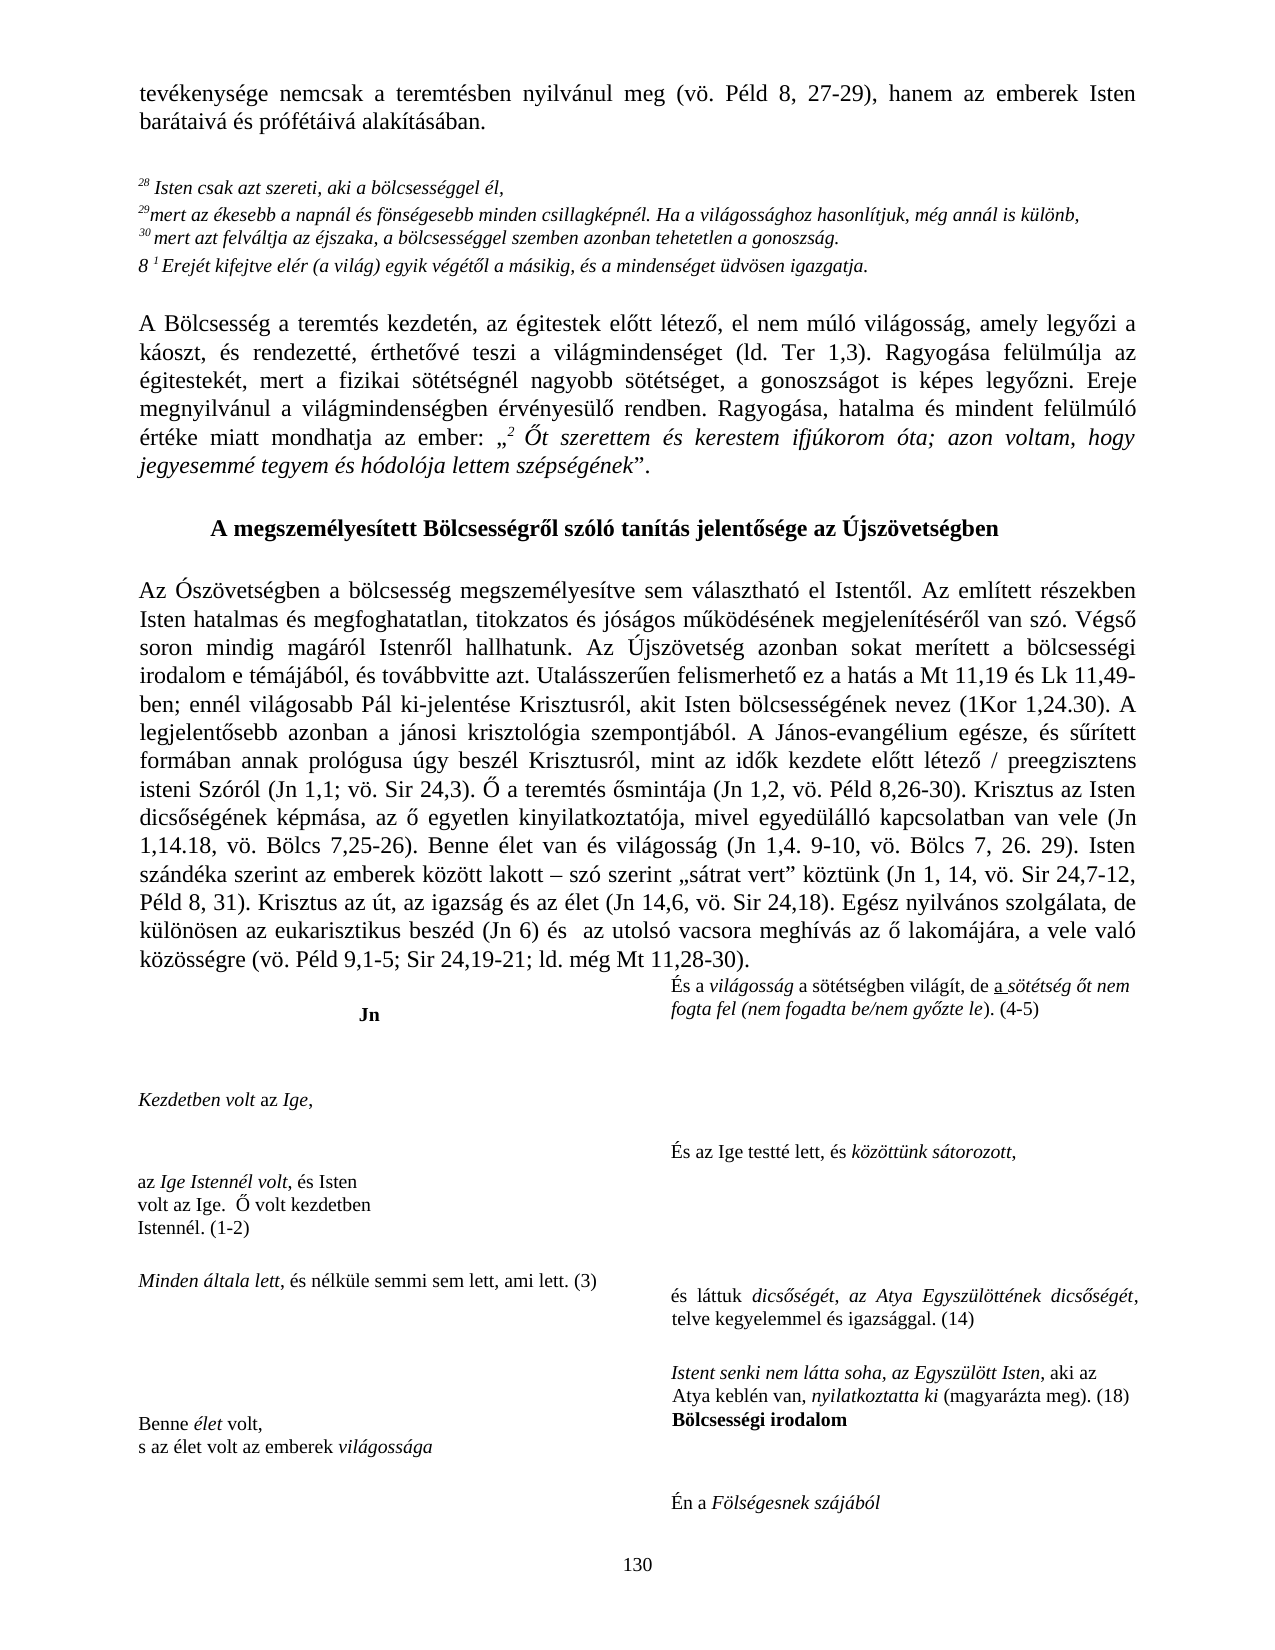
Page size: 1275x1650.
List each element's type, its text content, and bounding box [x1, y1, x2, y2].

text Istent senki nem látta soha, az Egyszülött Isten, aki az Atya keblén van, nyilatkoztatta ki (magyarázta meg). (18) Bölcsességi irodalom [671, 1361, 1137, 1430]
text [138, 79, 1138, 135]
subtitle A megszemélyesített Bölcsességről szóló tanítás jelentősége az Újszövetségben [210, 514, 1138, 541]
text s az élet volt az emberek világossága [138, 1436, 606, 1458]
text És a világosság a sötétségben világít, de a sötétség őt nem [671, 973, 1138, 996]
list Isten csak azt szereti, aki a bölcsességgel él, [138, 176, 1137, 199]
text és láttuk dicsőségét, az Atya Egyszülöttének dicsőségét, telve kegyelemmel és igazsággal. (14) [671, 1283, 1138, 1330]
text A Bölcsesség a teremtés kezdetén, az égitestek előtt létező, el nem múló világosság, amely legyőzi a káoszt, és rendezetté, érthetővé teszi a világmindenséget (ld. Ter 1,3). Ragyogása felülmúlja az égitestekét, mert a fizikai sötétségnél nagyobb sötétséget, a gonoszságot is képes legyőzni. Ereje megnyilvánul a világmindenségben érvényesülő rendben. Ragyogása, hatalma és mindent felülmúló értéke miatt mondhatja az ember: „2 Őt szerettem és kerestem ifjúkorom óta; azon voltam, hogy jegyesemmé tegyem és hódolója lettem szépségének”. [138, 309, 1138, 479]
text az Ige Istennél volt, és Isten volt az Ige. Ő volt kezdetben Istennél. (1-2) [137, 1171, 386, 1239]
text És az Ige testté lett, és közöttünk sátorozott, [671, 1141, 1138, 1163]
text fogta fel (nem fogadta be/nem győzte le). (4-5) [671, 997, 1137, 1020]
text Kezdetben volt az Ige, [138, 1087, 605, 1110]
text Benne élet volt, [138, 1412, 606, 1434]
text 8 1 Erejét kifejtve elér (a világ) egyik végétől a másikig, és a mindenséget üdvösen igazgatja. [138, 254, 1137, 277]
text Minden általa lett, és nélküle semmi sem lett, ami lett. (3) [138, 1269, 606, 1291]
text Jn [137, 1003, 601, 1026]
text 29mert az ékesebb a napnál és fönségesebb minden csillagképnél. Ha a világossághoz hasonlítjuk, még annál is különb, 30 mert azt felváltja az éjszaka, a bölcsességgel szemben azonban tehetetlen a gonoszság. [138, 202, 1088, 249]
text Én a Fölségesnek szájából [671, 1491, 1137, 1514]
text Az Ószövetségben a bölcsesség megszemélyesítve sem választható el Istentől. Az említett részekben Isten hatalmas és megfoghatatlan, titokzatos és jóságos működésének megjelenítéséről van szó. Végső soron mindig magáról Istenről hallhatunk. Az Újszövetség azonban sokat merített a bölcsességi irodalom e témájából, és továbbvitte azt. Utalásszerűen felismerhető ez a hatás a Mt 11,19 és Lk 11,49-ben; ennél világosabb Pál ki-jelentése Krisztusról, akit Isten bölcsességének nevez (1Kor 1,24.30). A legjelentősebb azonban a jánosi krisztológia szempontjából. A János-evangélium egésze, és sűrített formában annak prológusa úgy beszél Krisztusról, mint az idők kezdete előtt létező / preegzisztens isteni Szóról (Jn 1,1; vö. Sir 24,3). Ő a teremtés ősmintája (Jn 1,2, vö. Péld 8,26-30). Krisztus az Isten dicsőségének képmása, az ő egyetlen kinyilatkoztatója, mivel egyedülálló kapcsolatban van vele (Jn 1,14.18, vö. Bölcs 7,25-26). Benne élet van és világosság (Jn 1,4. 9-10, vö. Bölcs 7, 26. 29). Isten szándéka szerint az emberek között lakott – szó szerint „sátrat vert” köztünk (Jn 1, 14, vö. Sir 24,7-12, Péld 8, 31). Krisztus az út, az igazság és az élet (Jn 14,6, vö. Sir 24,18). Egész nyilvános szolgálata, de különösen az eukarisztikus beszéd (Jn 6) és az utolsó vacsora meghívás az ő lakomájára, a vele való közösségre (vö. Péld 9,1-5; Sir 24,19-21; ld. még Mt 11,28-30). [138, 576, 1138, 972]
